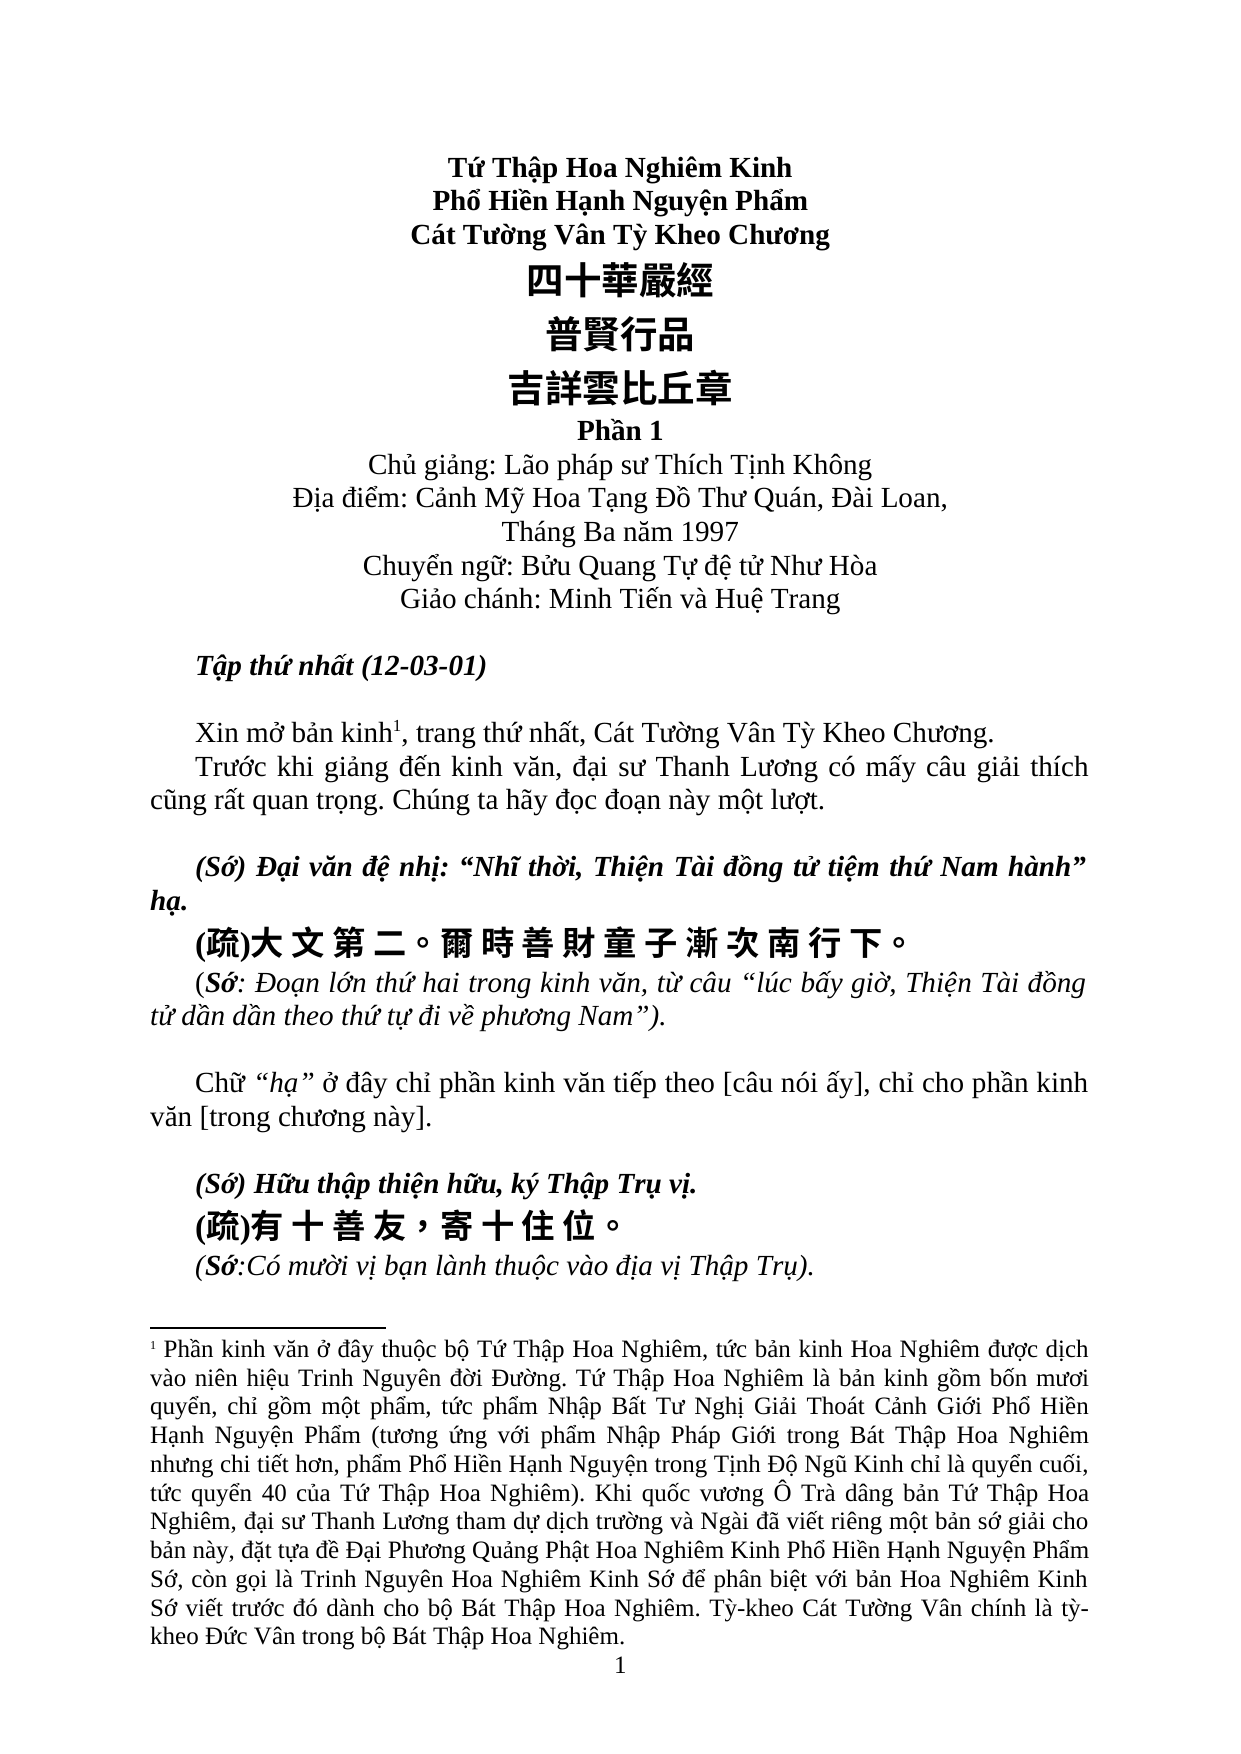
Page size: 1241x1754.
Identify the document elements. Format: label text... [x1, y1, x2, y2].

text (Sớ) Đại văn đệ nhị: “Nhĩ thời, Thiện Tài đồng tử tiệm thứ Nam hành” hạ. [150, 849, 1090, 917]
text 普賢行品 [150, 305, 1090, 359]
text Phần 1 [150, 413, 1090, 447]
text Chữ “hạ” ở đây chỉ phần kinh văn tiếp theo [câu nói ấy], chỉ cho phần kinh văn [trong chương này]. [150, 1065, 1090, 1132]
text Tứ Thập Hoa Nghiêm Kinh [150, 150, 1090, 183]
text Trước khi giảng đến kinh văn, đại sư Thanh Lương có mấy câu giải thích cũng rất quan trọng. Chúng ta hãy đọc đoạn này một lượt. [150, 749, 1090, 816]
text Chủ giảng: Lão pháp sư Thích Tịnh Không [150, 447, 1090, 481]
text Địa điểm: Cảnh Mỹ Hoa Tạng Đồ Thư Quán, Đài Loan, [150, 481, 1090, 514]
text Chuyển ngữ: Bửu Quang Tự đệ tử Như Hòa [150, 548, 1090, 581]
text (Sớ) Hữu thập thiện hữu, ký Thập Trụ vị. [150, 1166, 1090, 1199]
text (Sớ:Có mười vị bạn lành thuộc vào địa vị Thập Trụ). [150, 1248, 1090, 1281]
text Giảo chánh: Minh Tiến và Huệ Trang [150, 581, 1090, 615]
text 吉詳雲比丘章 [150, 359, 1090, 413]
text Xin mở bản kinh, trang thứ nhất, Cát Tường Vân Tỳ Kheo Chương. [150, 715, 1090, 749]
text Phổ Hiền Hạnh Nguyện Phẩm [150, 183, 1090, 217]
text Cát Tường Vân Tỳ Kheo Chương [150, 217, 1090, 251]
text (疏)大 文 第 二。爾 時 善 財 童 子 漸 次 南 行 下。 [150, 917, 1090, 965]
text Tập thứ nhất (12-03-01) [150, 648, 1090, 682]
text (疏)有 十 善 友，寄 十 住 位。 [150, 1199, 1090, 1248]
text (Sớ: Đoạn lớn thứ hai trong kinh văn, từ câu “lúc bấy giờ, Thiện Tài đồng tử dần dần theo thứ tự đi về phương Nam”). [150, 965, 1090, 1032]
text 四十華嚴經 [150, 251, 1090, 305]
text Tháng Ba năm 1997 [150, 514, 1090, 548]
